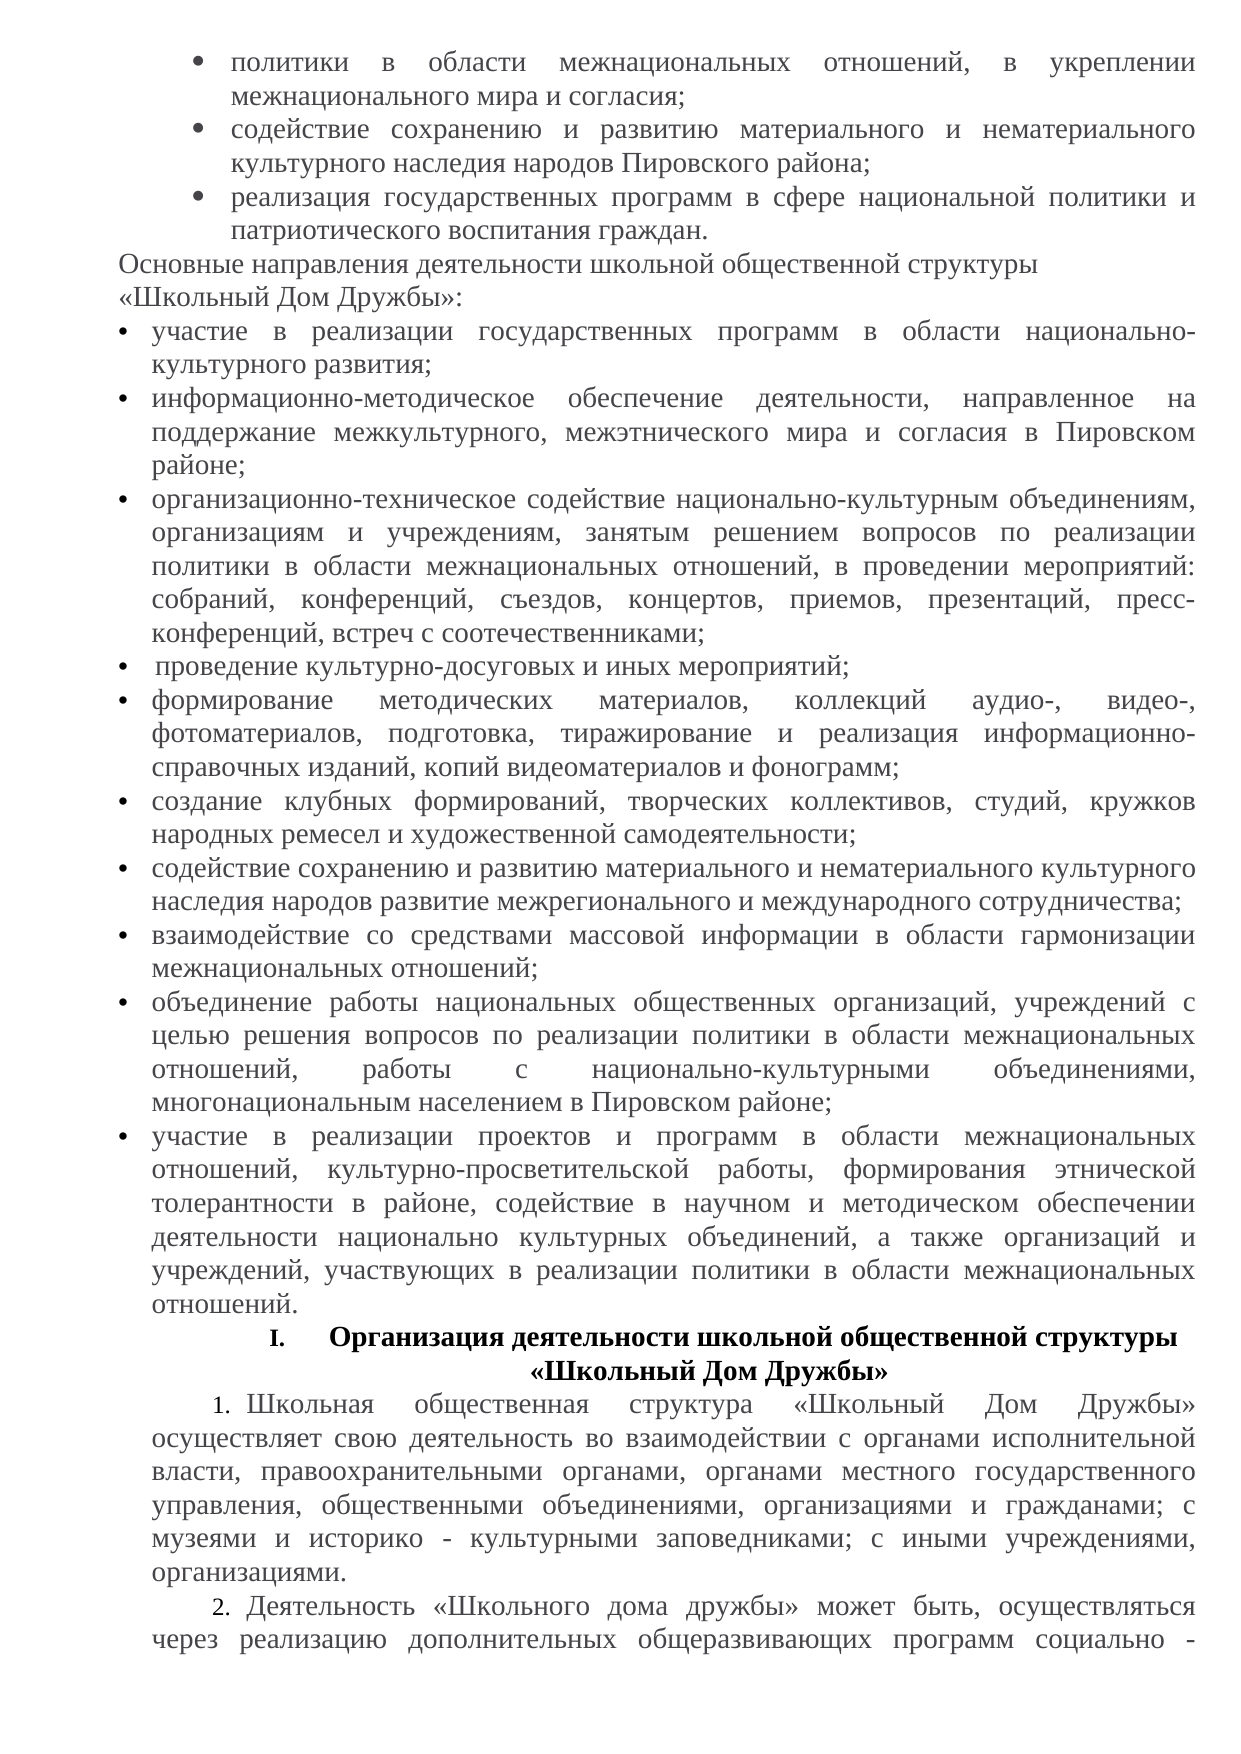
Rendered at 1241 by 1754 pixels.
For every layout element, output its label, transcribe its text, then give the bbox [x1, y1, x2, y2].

text Основные направления деятельности школьной общественной структуры «Школьный Дом Дружбы»: [118, 246, 1197, 313]
list содействие сохранению и развитию материального и нематериального культурного наследия народов Пировского района; [193, 112, 1197, 179]
list объединение работы национальных общественных организаций, учреждений с целью решения вопросов по реализации политики в области межнациональных отношений, работы с национально-культурными объединениями, многонациональным населением в Пировском районе; [118, 984, 1197, 1118]
list формирование методических материалов, коллекций аудио-, видео-, фотоматериалов, подготовка, тиражирование и реализация информационно- справочных изданий, копий видеоматериалов и фонограмм; [118, 682, 1197, 783]
list политики в области межнациональных отношений, в укреплении межнационального мира и согласия; [193, 44, 1197, 112]
list взаимодействие со средствами массовой информации в области гармонизации межнациональных отношений; [118, 917, 1197, 984]
list информационно-методическое обеспечение деятельности, направленное на поддержание межкультурного, межэтнического мира и согласия в Пировском районе; [118, 380, 1197, 481]
list организационно-техническое содействие национально-культурным объединениям, организациям и учреждениям, занятым решением вопросов по реализации политики в области межнациональных отношений, в проведении мероприятий: собраний, конференций, съездов, концертов, приемов, презентаций, пресс-конференций, встреч с соотечественниками; [118, 481, 1197, 648]
list Организация деятельности школьной общественной структуры «Школьный Дом Дружбы» [222, 1319, 1197, 1386]
list участие в реализации проектов и программ в области межнациональных отношений, культурно-просветительской работы, формирования этнической толерантности в районе, содействие в научном и методическом обеспечении деятельности национально культурных объединений, а также организаций и учреждений, участвующих в реализации политики в области межнациональных отношений. [118, 1118, 1197, 1319]
list проведение культурно-досуговых и иных мероприятий; [118, 648, 1197, 682]
list Школьная общественная структура «Школьный Дом Дружбы» осуществляет свою деятельность во взаимодействии с органами исполнительной власти, правоохранительными органами, органами местного государственного управления, общественными объединениями, организациями и гражданами; с музеями и историко - культурными заповедниками; с иными учреждениями, организациями. [151, 1386, 1197, 1588]
list создание клубных формирований, творческих коллективов, студий, кружков народных ремесел и художественной самодеятельности; [118, 783, 1197, 850]
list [151, 1588, 1197, 1655]
list реализация государственных программ в сфере национальной политики и патриотического воспитания граждан. [193, 179, 1197, 246]
list содействие сохранению и развитию материального и нематериального культурного наследия народов развитие межрегионального и международного сотрудничества; [118, 850, 1197, 917]
list участие в реализации государственных программ в области национально- культурного развития; [118, 313, 1197, 380]
